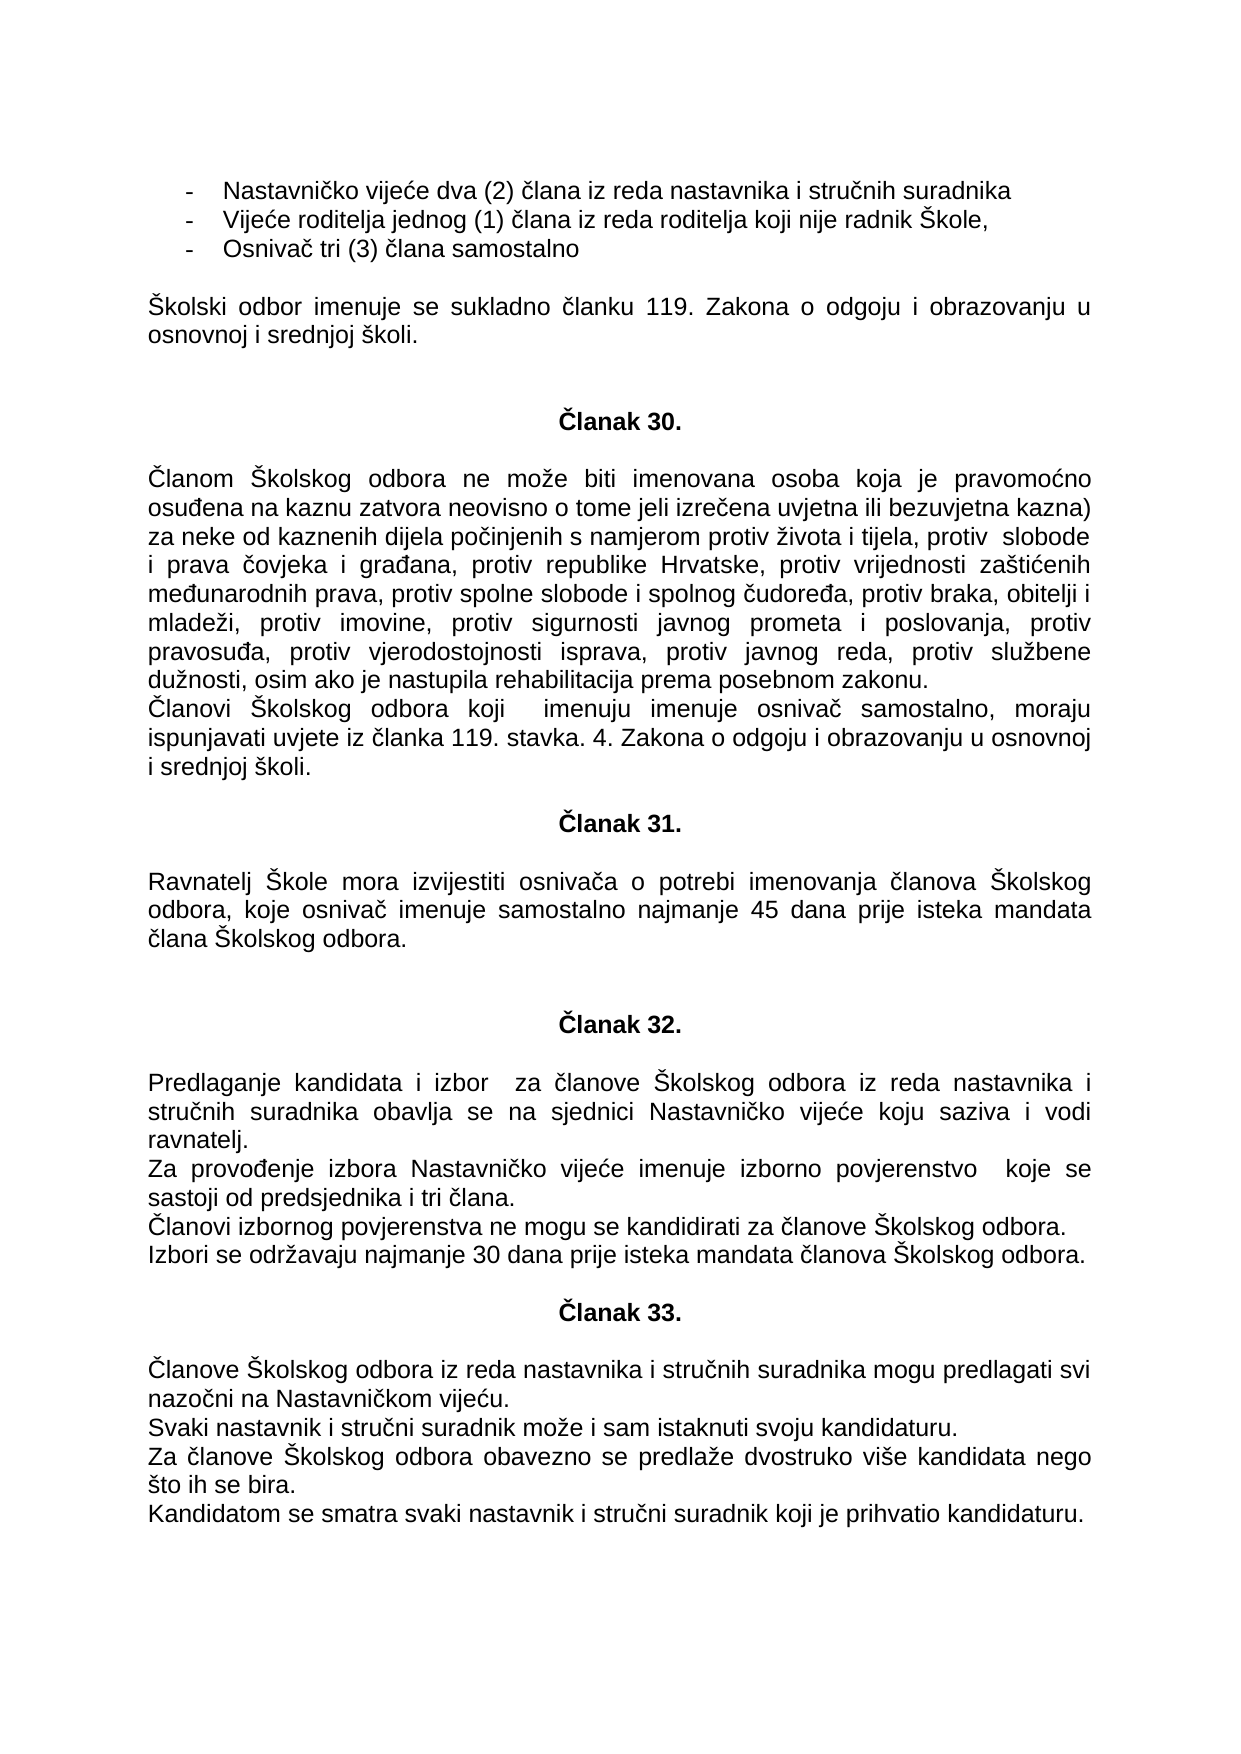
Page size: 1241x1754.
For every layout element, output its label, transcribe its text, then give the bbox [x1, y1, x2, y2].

text Članak 32. [148, 1010, 1093, 1039]
text Kandidatom se smatra svaki nastavnik i stručni suradnik koji je prihvatio kandidaturu. [148, 1499, 1093, 1528]
text Članom Školskog odbora ne može biti imenovana osoba koja je pravomoćno osuđena na kaznu zatvora neovisno o tome jeli izrečena uvjetna ili bezuvjetna kazna) za neke od kaznenih dijela počinjenih s namjerom protiv života i tijela, protiv slobode i prava čovjeka i građana, protiv republike Hrvatske, protiv vrijednosti zaštićenih međunarodnih prava, protiv spolne slobode i spolnog čudoređa, protiv braka, obitelji i mladeži, protiv imovine, protiv sigurnosti javnog prometa i poslovanja, protiv pravosuđa, protiv vjerodostojnosti isprava, protiv javnog reda, protiv službene dužnosti, osim ako je nastupila rehabilitacija prema posebnom zakonu. [148, 464, 1093, 694]
text Članovi izbornog povjerenstva ne mogu se kandidirati za članove Školskog odbora. [148, 1212, 1093, 1240]
text Izbori se održavaju najmanje 30 dana prije isteka mandata članova Školskog odbora. [148, 1240, 1093, 1269]
list Osnivač tri (3) člana samostalno [185, 234, 1093, 263]
text Predlaganje kandidata i izbor za članove Školskog odbora iz reda nastavnika i stručnih suradnika obavlja se na sjednici Nastavničko vijeće koju saziva i vodi ravnatelj. [148, 1068, 1093, 1154]
text Svaki nastavnik i stručni suradnik može i sam istaknuti svoju kandidaturu. [148, 1413, 1093, 1442]
text Ravnatelj Škole mora izvijestiti osnivača o potrebi imenovanja članova Školskog odbora, koje osnivač imenuje samostalno najmanje 45 dana prije isteka mandata člana Školskog odbora. [148, 867, 1093, 953]
text Članak 30. [148, 407, 1093, 435]
text Članak 31. [148, 809, 1093, 838]
text Članove Školskog odbora iz reda nastavnika i stručnih suradnika mogu predlagati svi nazočni na Nastavničkom vijeću. [148, 1355, 1093, 1413]
text Za provođenje izbora Nastavničko vijeće imenuje izborno povjerenstvo koje se sastoji od predsjednika i tri člana. [148, 1154, 1093, 1212]
text Članak 33. [148, 1298, 1093, 1327]
list Nastavničko vijeće dva (2) člana iz reda nastavnika i stručnih suradnika [185, 176, 1093, 205]
text Članovi Školskog odbora koji imenuju imenuje osnivač samostalno, moraju ispunjavati uvjete iz članka 119. stavka. 4. Zakona o odgoju i obrazovanju u osnovnoj i srednjoj školi. [148, 694, 1093, 780]
list Vijeće roditelja jednog (1) člana iz reda roditelja koji nije radnik Škole, [185, 205, 1093, 234]
text Za članove Školskog odbora obavezno se predlaže dvostruko više kandidata nego što ih se bira. [148, 1442, 1093, 1499]
text Školski odbor imenuje se sukladno članku 119. Zakona o odgoju i obrazovanju u osnovnoj i srednjoj školi. [148, 292, 1093, 349]
